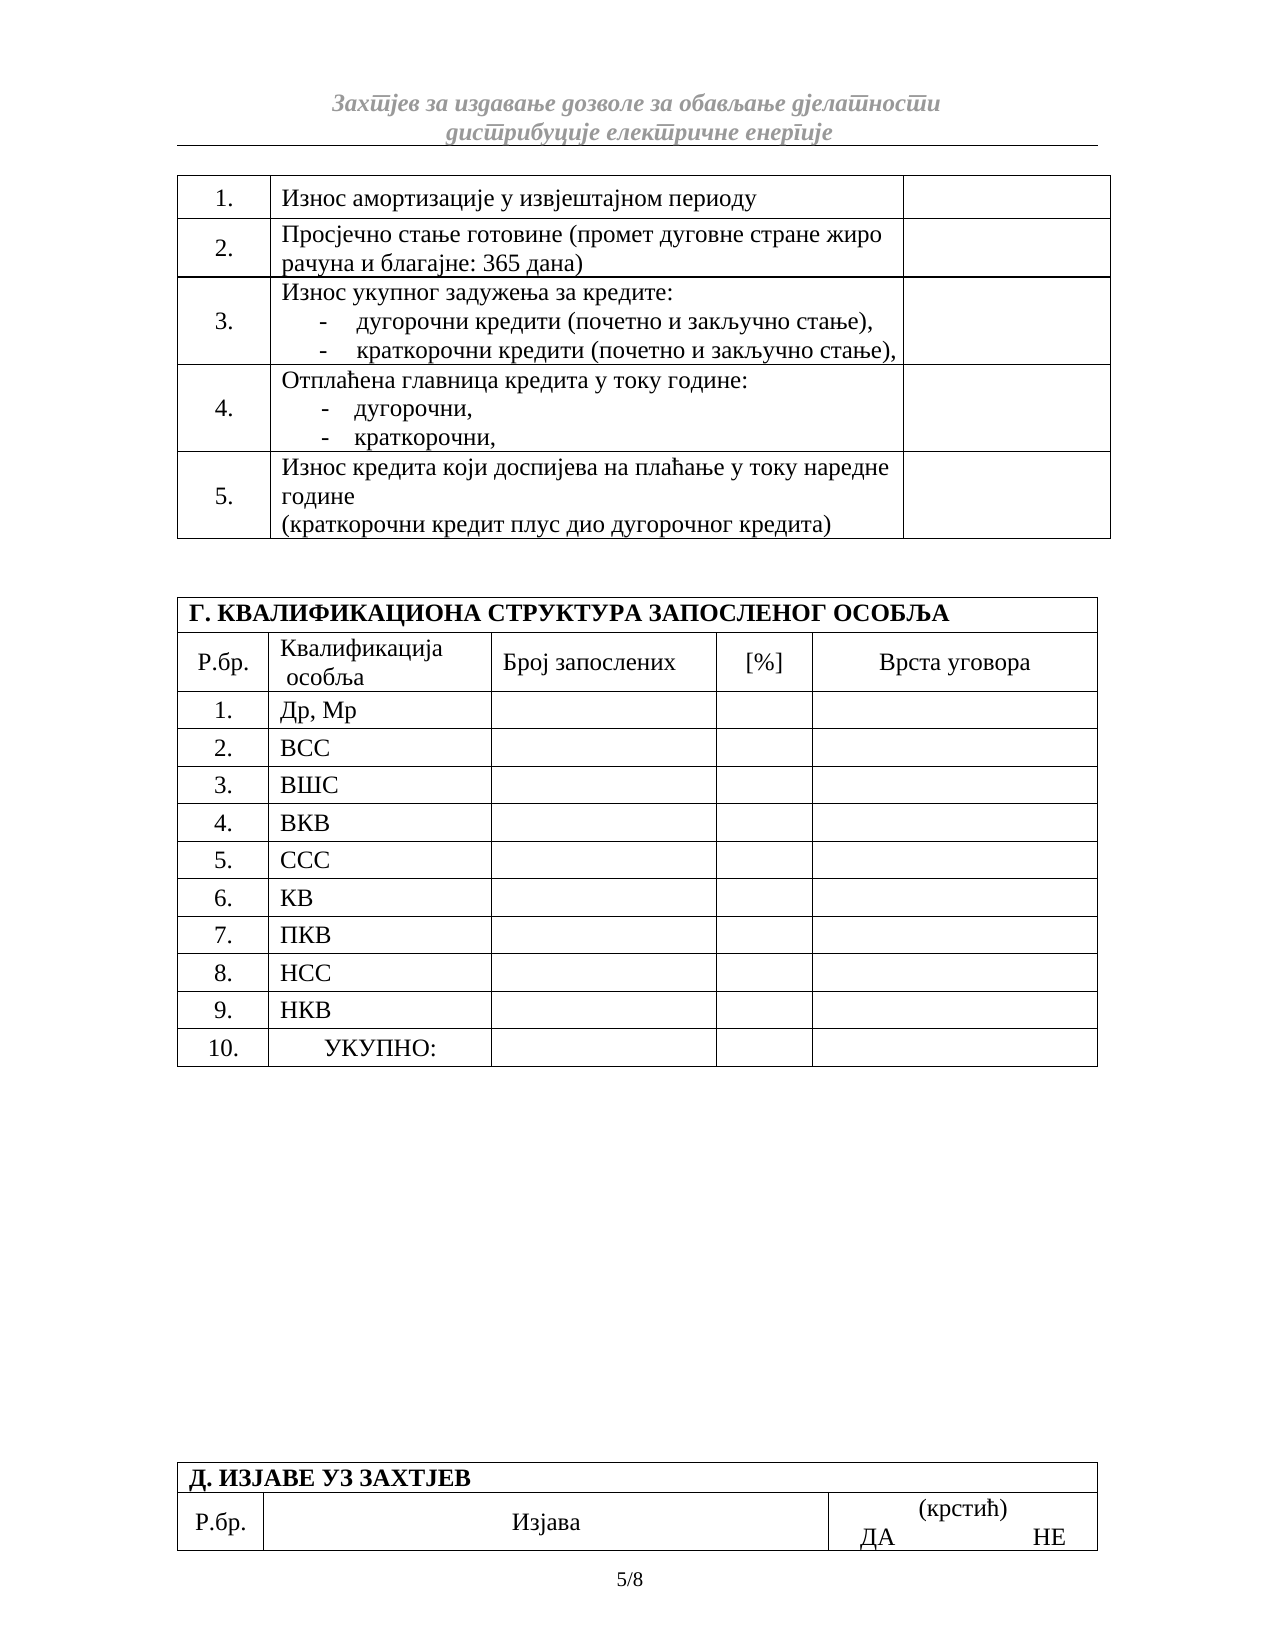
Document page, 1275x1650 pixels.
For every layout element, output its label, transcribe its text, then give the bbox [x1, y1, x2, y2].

table_cell НСС [269, 954, 491, 991]
table_cell [717, 879, 812, 916]
table_cell [813, 1029, 1097, 1066]
table_cell ВКВ [269, 804, 491, 841]
table_cell [492, 842, 716, 878]
table_cell 2. [178, 729, 268, 766]
table_cell [717, 917, 812, 953]
table_cell [717, 992, 812, 1028]
table_cell Износ амортизације у извјештајном периоду [271, 176, 903, 218]
table_cell 4. [178, 365, 270, 451]
table_cell 8. [178, 954, 268, 991]
table_cell 9. [178, 992, 268, 1028]
table_cell [813, 917, 1097, 953]
table_cell 3. [178, 767, 268, 803]
table_cell Р.бр. [178, 633, 268, 691]
table_cell [492, 767, 716, 803]
table_cell [717, 842, 812, 878]
table_cell Врста уговора [813, 633, 1097, 691]
table_cell (крстић) ДА НЕ [829, 1493, 1097, 1550]
table_cell 5. [178, 452, 270, 538]
table_cell 10. [178, 1029, 268, 1066]
table_cell УКУПНО: [269, 1029, 491, 1066]
table_cell Изјава [264, 1493, 828, 1550]
table_cell 1. [178, 692, 268, 728]
table_cell [904, 278, 1110, 364]
table_cell 4. [178, 804, 268, 841]
table_cell [492, 804, 716, 841]
table_cell [492, 879, 716, 916]
table_cell 3. [178, 278, 270, 364]
table_cell 1. [178, 176, 270, 218]
table_cell Др, Мр [269, 692, 491, 728]
table_cell [813, 804, 1097, 841]
table_cell [%] [717, 633, 812, 691]
table_cell [717, 954, 812, 991]
table_cell [717, 729, 812, 766]
table_cell 2. [178, 219, 270, 276]
table_cell Р.бр. [178, 1493, 263, 1550]
table_cell [717, 1029, 812, 1066]
table_cell ССС [269, 842, 491, 878]
table_cell 6. [178, 879, 268, 916]
table_cell [492, 729, 716, 766]
table_header Д. ИЗЈАВЕ УЗ ЗАХТЈЕВ [178, 1463, 1097, 1492]
table_cell [813, 767, 1097, 803]
table_cell [492, 954, 716, 991]
table_cell [717, 804, 812, 841]
table_cell [904, 365, 1110, 451]
table_cell Квалификација особља [269, 633, 491, 691]
table_cell Отплаћена главница кредита у току године: - дугорочни, - краткорочни, [271, 365, 903, 451]
table_cell Број запослених [492, 633, 716, 691]
table_cell Просјечно стање готовине (промет дуговне стране жиро рачуна и благајне: 365 дана) [271, 219, 903, 276]
table_cell Износ кредита који доспијева на плаћање у току наредне године (краткорочни кредит плус дио дугорочног кредита) [271, 452, 903, 538]
table_cell 7. [178, 917, 268, 953]
table_cell НКВ [269, 992, 491, 1028]
table_cell Износ укупног задужења за кредите: дугорочни кредити (почетно и закључно стање), краткорочни кредити (почетно и закључно стање), [271, 278, 903, 364]
table_cell [904, 176, 1110, 218]
table_cell [717, 692, 812, 728]
table_cell ВСС [269, 729, 491, 766]
table_cell [492, 992, 716, 1028]
table_cell [813, 729, 1097, 766]
table_cell [492, 1029, 716, 1066]
table_cell [813, 842, 1097, 878]
table_cell [904, 452, 1110, 538]
table_cell [813, 992, 1097, 1028]
table_cell ПКВ [269, 917, 491, 953]
table_cell [492, 692, 716, 728]
table_cell [904, 219, 1110, 276]
table_cell [717, 767, 812, 803]
table_header Г. КВАЛИФИКАЦИОНА СТРУКТУРА ЗАПОСЛЕНОГ ОСОБЉА [178, 598, 1097, 632]
table_cell КВ [269, 879, 491, 916]
table_cell 5. [178, 842, 268, 878]
table_cell [813, 954, 1097, 991]
table_cell [492, 917, 716, 953]
table_cell ВШС [269, 767, 491, 803]
table_cell [813, 692, 1097, 728]
table_cell [813, 879, 1097, 916]
